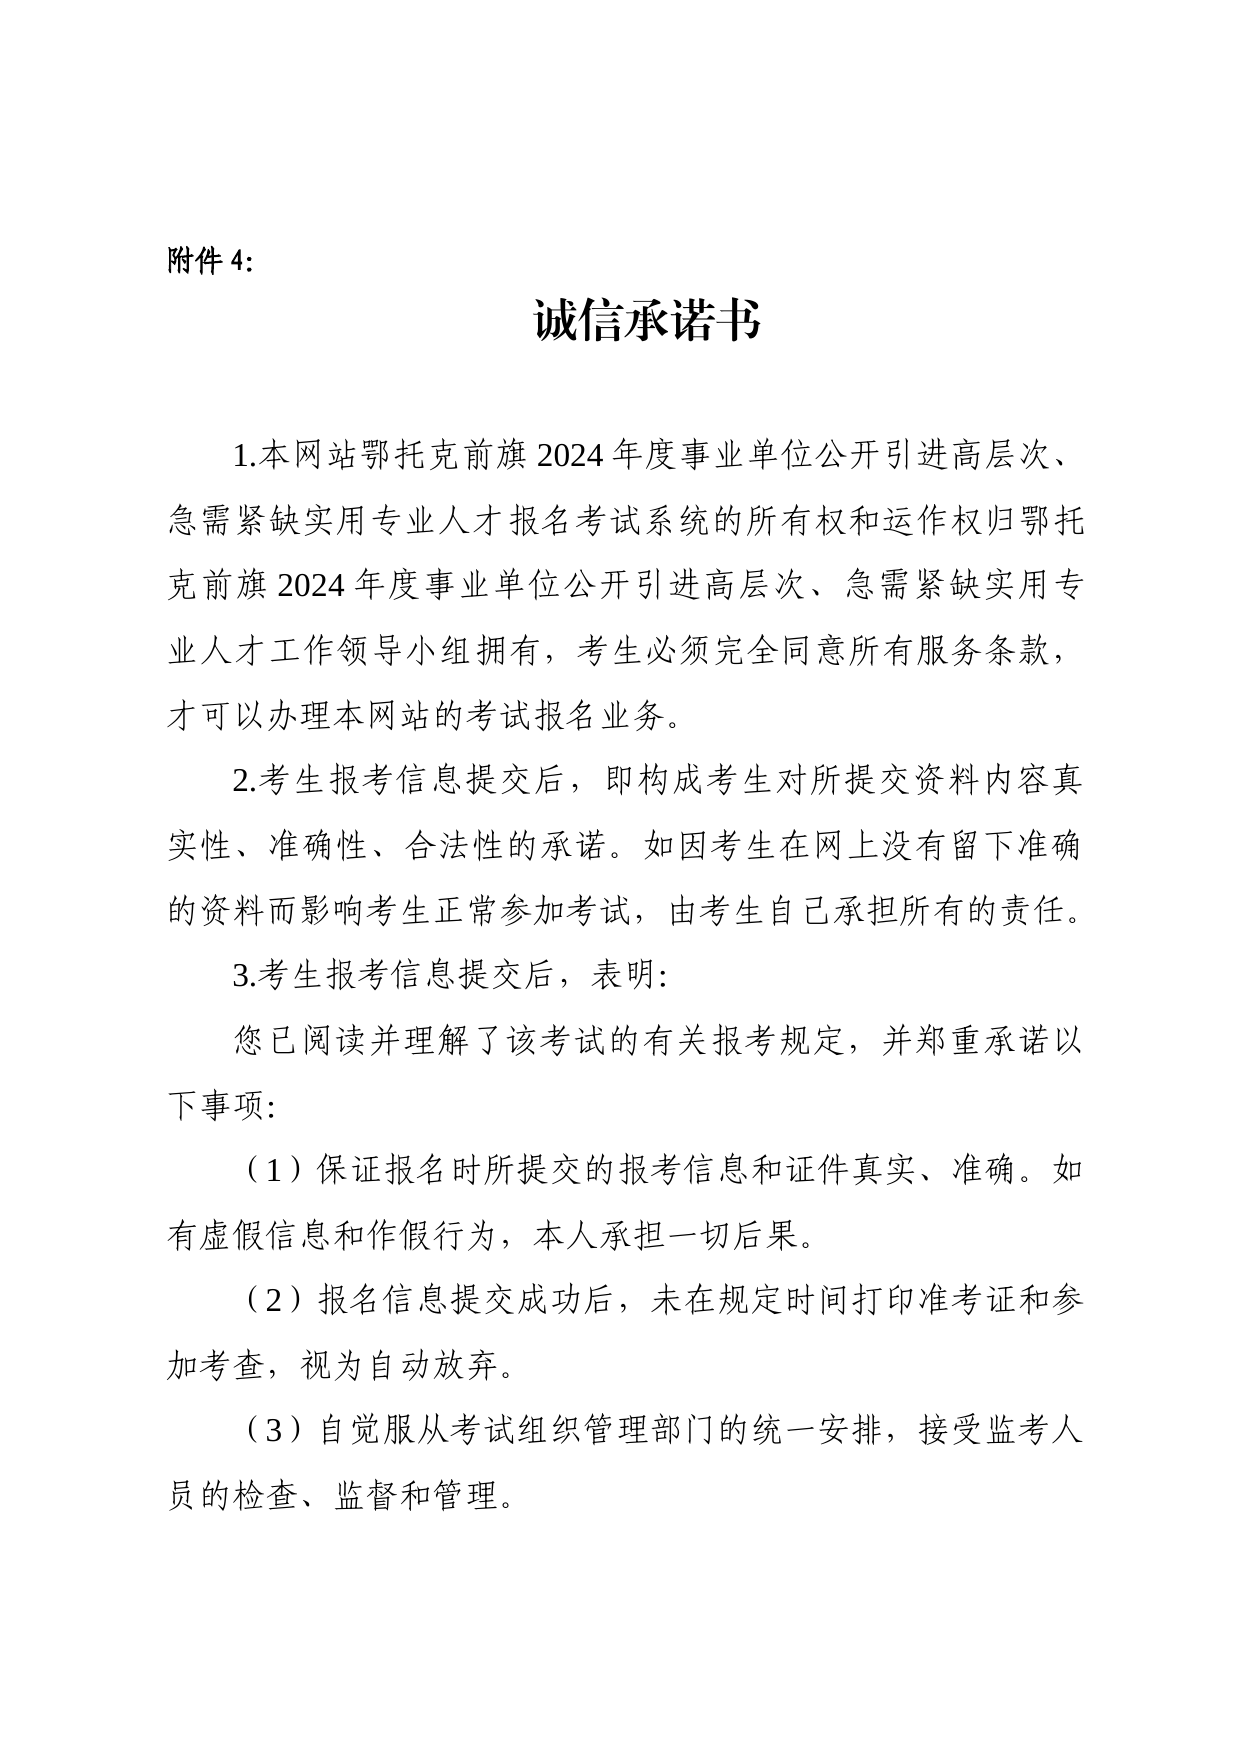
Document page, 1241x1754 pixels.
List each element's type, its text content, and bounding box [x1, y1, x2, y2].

text 2.考生报考信息提交后，即构成考生对所提交资料内容真实性、准确性、合法性的承诺。如因考生在网上没有留下准确的资料而影响考生正常参加考试，由考生自己承担所有的责任。 [165, 746, 1087, 941]
text 您已阅读并理解了该考试的有关报考规定，并郑重承诺以下事项： [165, 1006, 1087, 1136]
text 附件4： [165, 226, 1087, 291]
text （1）保证报名时所提交的报考信息和证件真实、准确。如有虚假信息和作假行为，本人承担一切后果。 [165, 1136, 1087, 1266]
text 诚信承诺书 [165, 291, 1087, 356]
text （3）自觉服从考试组织管理部门的统一安排，接受监考人员的检查、监督和管理。 [165, 1396, 1087, 1526]
list 1.本网站鄂托克前旗2024年度事业单位公开引进高层次、急需紧缺实用专业人才报名考试系统的所有权和运作权归鄂托克前旗2024年度事业单位公开引进高层次、急需紧缺实用专业人才工作领导小组拥有，考生必须完全同意所有服务条款，才可以办理本网站的考试报名业务。 [165, 421, 1087, 746]
text 3.考生报考信息提交后，表明： [165, 941, 1087, 1006]
text （2）报名信息提交成功后，未在规定时间打印准考证和参加考查，视为自动放弃。 [165, 1266, 1087, 1396]
